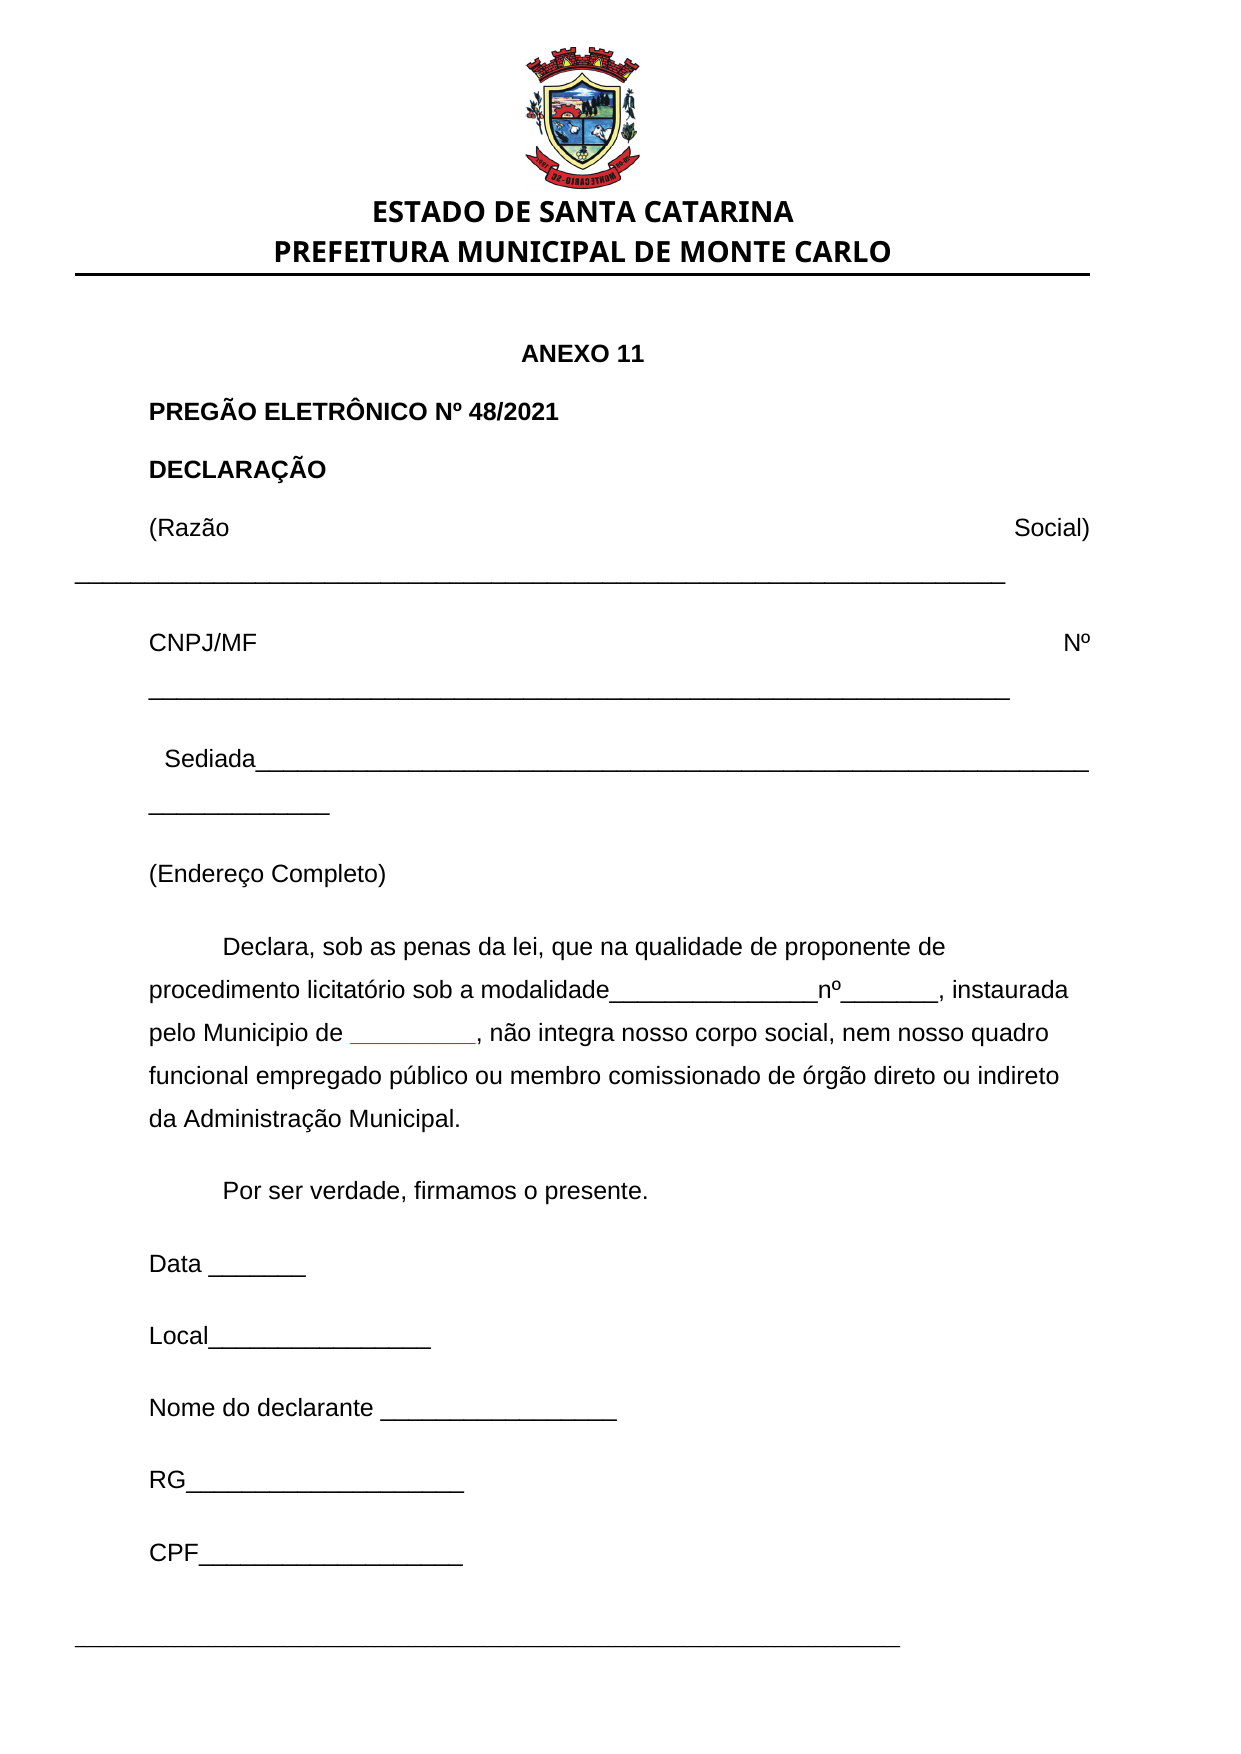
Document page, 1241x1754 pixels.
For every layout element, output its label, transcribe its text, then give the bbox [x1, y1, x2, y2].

text CNPJ/MF Nº ______________________________________________________________ [149, 628, 1090, 700]
text Local________________ [149, 1321, 1090, 1349]
text Declara, sob as penas da lei, que na qualidade de proponente de procedimento licitatório sob a modalidade_______________nº_______, instaurada pelo Municipio de _________, não integra nosso corpo social, nem nosso quadro funcional empregado público ou membro comissionado de órgão direto ou indireto da Administração Municipal. [149, 931, 1090, 1133]
text Nome do declarante _________________ [149, 1393, 1090, 1422]
text ANEXO 11 [75, 339, 1090, 368]
text CPF___________________ [149, 1538, 1090, 1566]
picture [525, 46, 640, 192]
text RG____________________ [149, 1465, 1090, 1494]
text Sediada_________________________________________________________________________ [149, 744, 1090, 816]
text (Razão Social) ___________________________________________________________________ [75, 513, 1090, 585]
text (Endereço Completo) [75, 859, 1090, 888]
text DECLARAÇÃO [75, 455, 1090, 484]
text PREGÃO ELETRÔNICO Nº 48/2021 [75, 397, 1090, 426]
text Por ser verdade, firmamos o presente. [149, 1176, 1090, 1205]
text Data _______ [149, 1248, 1090, 1277]
